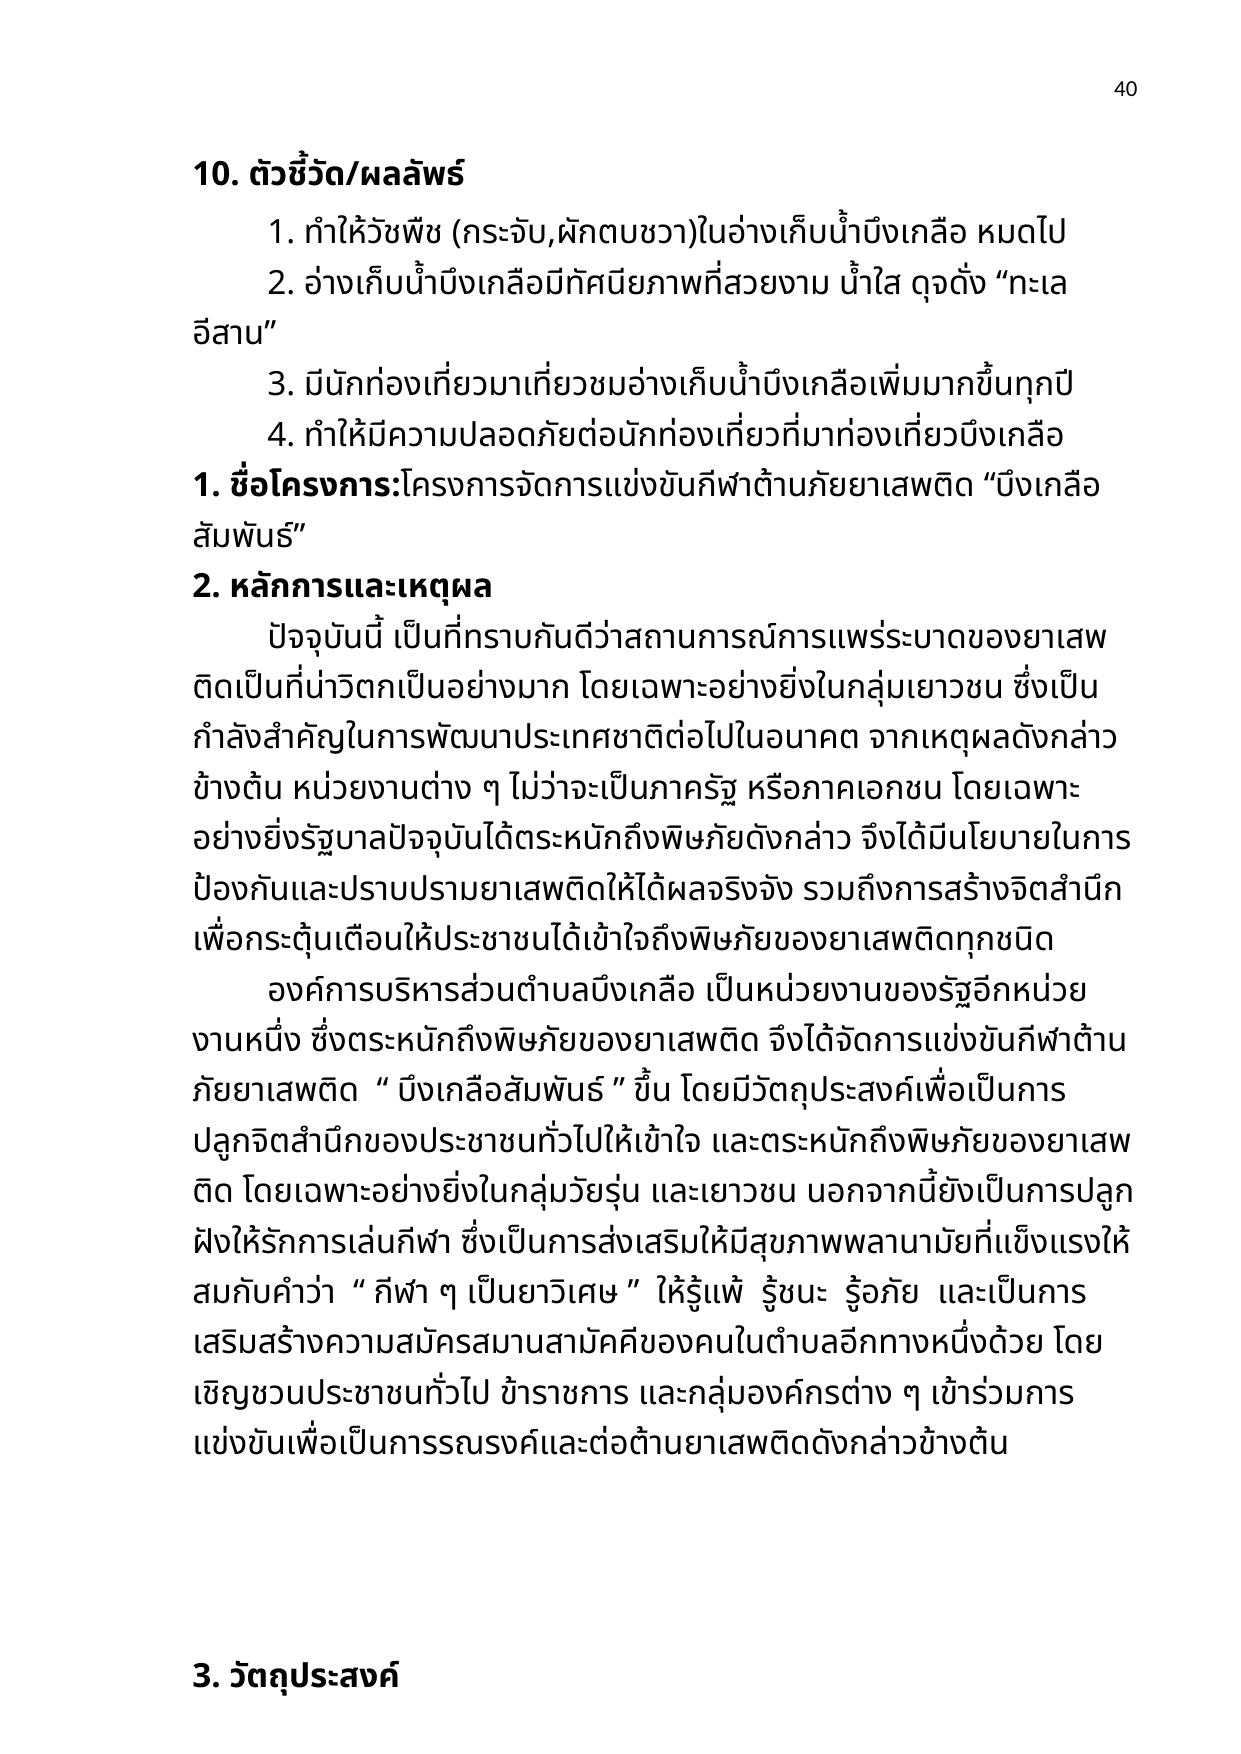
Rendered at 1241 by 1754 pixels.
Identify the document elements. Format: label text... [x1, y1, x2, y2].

text ปัจจุบันนี้ เป็นที่ทราบกันดีว่าสถานการณ์การแพร่ระบาดของยาเสพติดเป็นที่น่าวิตกเป็นอย่างมาก โดยเฉพาะอย่างยิ่งในกลุ่มเยาวชน ซึ่งเป็นกำลังสำคัญในการพัฒนาประเทศชาติต่อไปในอนาคต จากเหตุผลดังกล่าวข้างต้น หน่วยงานต่าง ๆ ไม่ว่าจะเป็นภาครัฐ หรือภาคเอกชน โดยเฉพาะอย่างยิ่งรัฐบาลปัจจุบันได้ตระหนักถึงพิษภัยดังกล่าว จึงได้มีนโยบายในการป้องกันและปราบปรามยาเสพติดให้ได้ผลจริงจัง รวมถึงการสร้างจิตสำนึกเพื่อกระตุ้นเตือนให้ประชาชนได้เข้าใจถึงพิษภัยของยาเสพติดทุกชนิด [192, 613, 1137, 966]
text องค์การบริหารส่วนตำบลบึงเกลือ เป็นหน่วยงานของรัฐอีกหน่วยงานหนึ่ง ซึ่งตระหนักถึงพิษภัยของยาเสพติด จึงได้จัดการแข่งขันกีฬาต้านภัยยาเสพติด “ บึงเกลือสัมพันธ์ ” ขึ้น โดยมีวัตถุประสงค์เพื่อเป็นการปลูกจิตสำนึกของประชาชนทั่วไปให้เข้าใจ และตระหนักถึงพิษภัยของยาเสพติด โดยเฉพาะอย่างยิ่งในกลุ่มวัยรุ่น และเยาวชน นอกจากนี้ยังเป็นการปลูกฝังให้รักการเล่นกีฬา ซึ่งเป็นการส่งเสริมให้มีสุขภาพพลานามัยที่แข็งแรงให้สมกับคำว่า “ กีฬา ๆ เป็นยาวิเศษ ” ให้รู้แพ้ รู้ชนะ รู้อภัย และเป็นการเสริมสร้างความสมัครสมานสามัคคีของคนในตำบลอีกทางหนึ่งด้วย โดยเชิญชวนประชาชนทั่วไป ข้าราชการ และกลุ่มองค์กรต่าง ๆ เข้าร่วมการแข่งขันเพื่อเป็นการรณรงค์และต่อต้านยาเสพติดดังกล่าวข้างต้น [192, 966, 1137, 1470]
text 1. ทำให้วัชพืช (กระจับ,ผักตบชวา)ในอ่างเก็บน้ำบึงเกลือ หมดไป [192, 208, 1137, 259]
text 3. วัตถุประสงค์ [192, 1651, 824, 1702]
text 2. หลักการและเหตุผล [192, 562, 1137, 613]
text 4. ทำให้มีความปลอดภัยต่อนักท่องเที่ยวที่มาท่องเที่ยวบึงเกลือ [192, 410, 1137, 461]
text 3. มีนักท่องเที่ยวมาเที่ยวชมอ่างเก็บน้ำบึงเกลือเพิ่มมากขึ้นทุกปี [192, 360, 1137, 410]
text 1. ชื่อโครงการ:โครงการจัดการแข่งขันกีฬาต้านภัยยาเสพติด “บึงเกลือสัมพันธ์” [192, 461, 1137, 562]
text 2. อ่างเก็บน้ำบึงเกลือมีทัศนียภาพที่สวยงาม น้ำใส ดุจดั่ง “ทะเลอีสาน” [192, 259, 1137, 360]
text 10. ตัวชี้วัด/ผลลัพธ์ [192, 150, 1142, 201]
